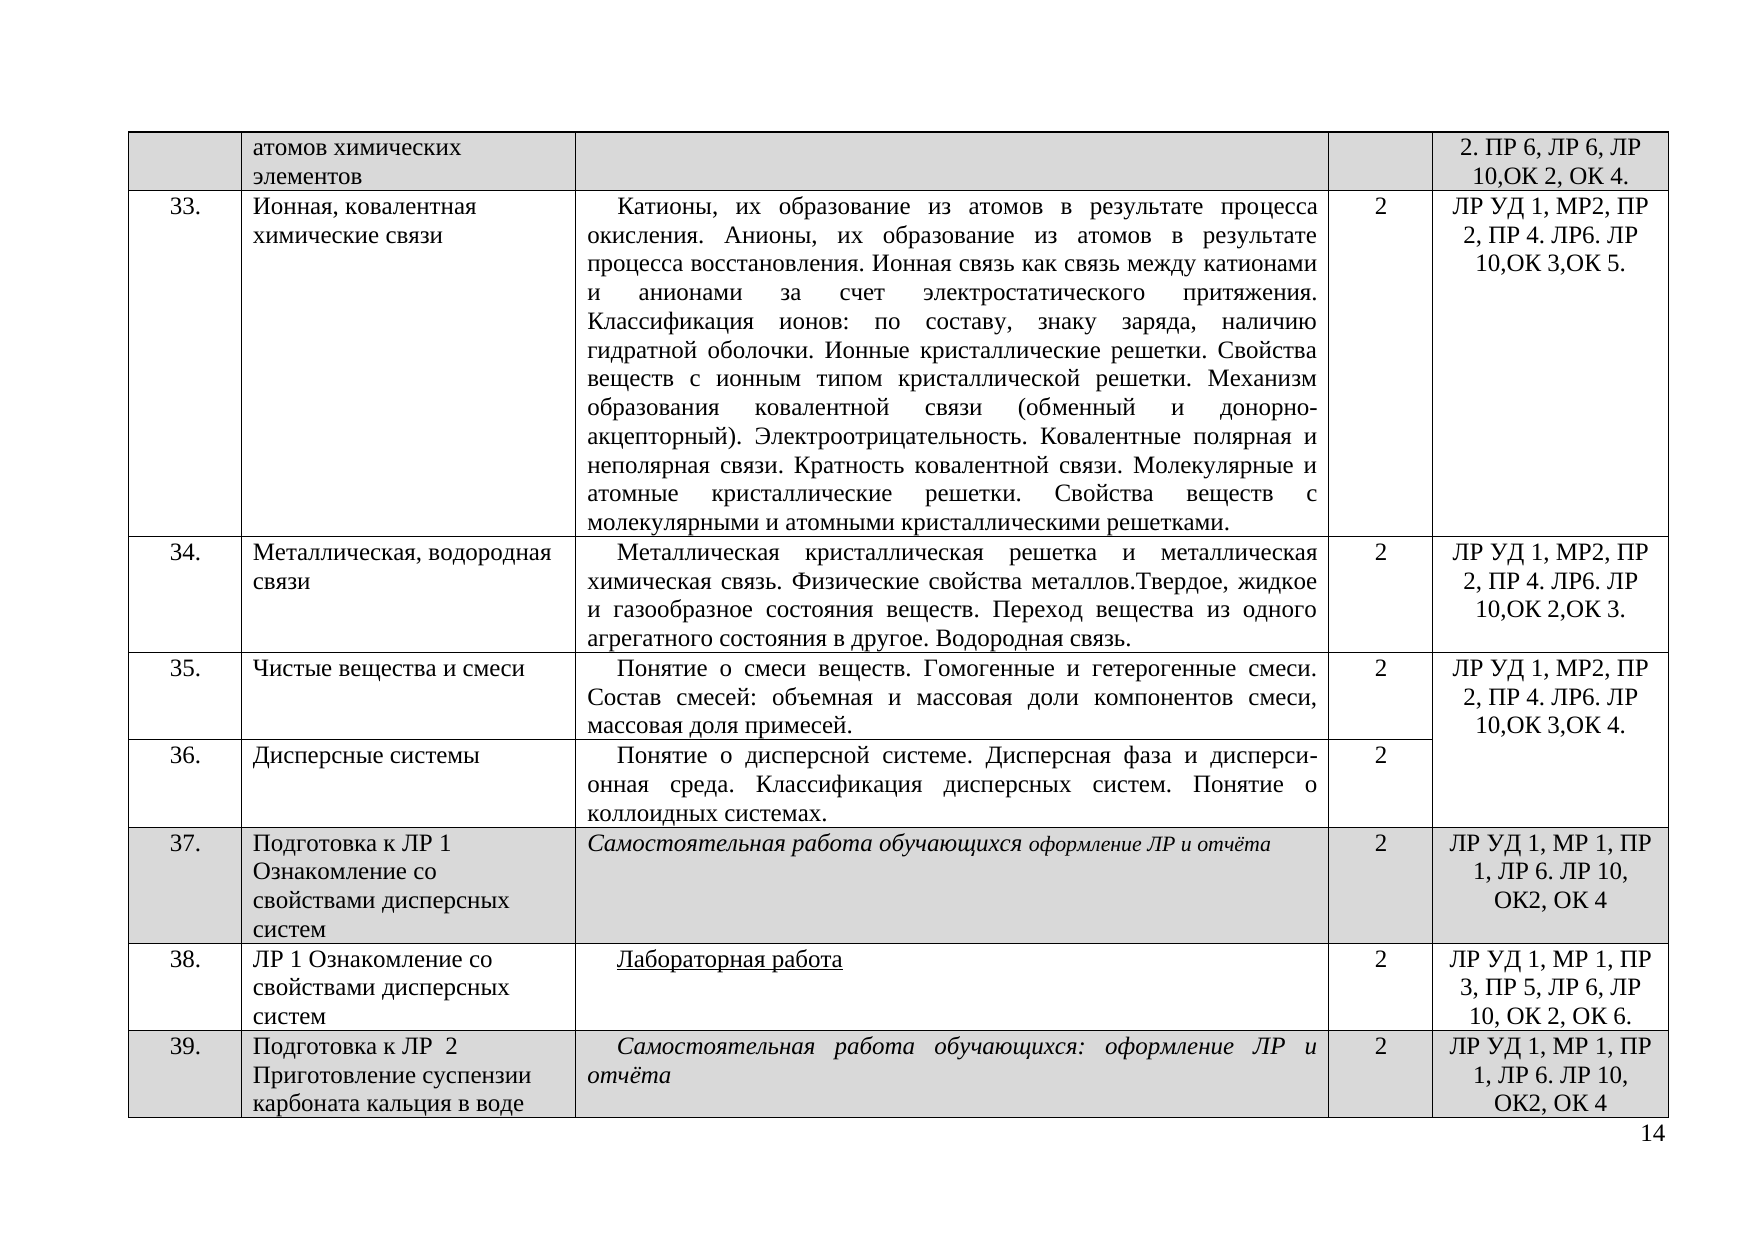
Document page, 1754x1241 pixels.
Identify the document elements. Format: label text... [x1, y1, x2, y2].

table_cell 38. [129, 944, 241, 1030]
table_cell Катионы, их образование из атомов в результате процесса окисления. Анионы, их образование из атомов в результате процесса восстановления. Ионная связь как связь между катионами и анионами за счет электростатического притяжения. Классификация ионов: по составу, знаку заряда, наличию гидратной оболочки. Ионные кристаллические решетки. Свойства веществ с ионным типом кристаллической решетки. Механизм образования ковалентной связи (обменный и донорно-акцепторный). Электроотрицательность. Ковалентные полярная и неполярная связи. Кратность ковалентной связи. Молекулярные и атомные кристаллические решетки. Свойства веществ с молекулярными и атомными кристаллическими решетками. [576, 191, 1328, 536]
table_cell 35. [129, 653, 241, 739]
table_cell Ионная, ковалентная химические связи [242, 191, 575, 536]
table_cell Подготовка к ЛР 2 Приготовление суспензии карбоната кальция в воде [242, 1031, 575, 1117]
table_cell Самостоятельная работа обучающихся оформление ЛР и отчёта [576, 828, 1328, 943]
table_cell 2 [1329, 191, 1432, 536]
table_cell Металлическая кристаллическая решетка и металлическая химическая связь. Физические свойства металлов.Твердое, жидкое и газообразное состояния веществ. Переход вещества из одного агрегатного состояния в другое. Водородная связь. [576, 537, 1328, 652]
table_cell 2 [1329, 537, 1432, 652]
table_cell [1433, 1031, 1668, 1117]
table_cell 34. [129, 537, 241, 652]
table_cell Дисперсные системы [242, 740, 575, 827]
table_cell ЛР УД 1, МР2, ПР 2, ПР 4. ЛР6. ЛР 10,ОК 3,ОК 4. [1433, 653, 1668, 827]
table_cell 32. [129, 133, 241, 190]
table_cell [576, 1031, 1328, 1117]
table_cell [242, 133, 575, 190]
table_cell Чистые вещества и смеси [242, 653, 575, 739]
table_cell ЛР УД 1, МР 1, ПР 1, ЛР 6. ЛР 10, ОК2, ОК 4 [1433, 828, 1668, 943]
table_cell 2 [1329, 653, 1432, 739]
table_cell Подготовка к ЛР 1 Ознакомление со свойствами дисперсных систем [242, 828, 575, 943]
table_cell Понятие о смеси веществ. Гомогенные и гетерогенные смеси. Состав смесей: объемная и массовая доли компонентов смеси, массовая доля примесей. [576, 653, 1328, 739]
table_cell ЛР 1 Ознакомление со свойствами дисперсных систем [242, 944, 575, 1030]
table_cell ЛР УД 1, МР2, ПР 2, ПР 4. ЛР6. ЛР 10,ОК 3,ОК 5. [1433, 191, 1668, 536]
table_cell 2 [1329, 828, 1432, 943]
table_cell 39. [129, 1031, 241, 1117]
table_cell Металлическая, водородная связи [242, 537, 575, 652]
table_cell 33. [129, 191, 241, 536]
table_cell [576, 133, 1328, 190]
table_cell Понятие о дисперсной системе. Дисперсная фаза и дисперсионная среда. Классификация дисперсных систем. Понятие о коллоидных системах. [576, 740, 1328, 827]
table_cell 2 [1329, 1031, 1432, 1117]
table_cell Лабораторная работа [576, 944, 1328, 1030]
table_cell 36. [129, 740, 241, 827]
table_cell ЛР УД 1, МР 1, ПР 3, ПР 5, ЛР 6, ЛР 10, ОК 2, ОК 6. [1433, 944, 1668, 1030]
table_cell 37. [129, 828, 241, 943]
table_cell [1433, 133, 1668, 190]
table_cell 2 [1329, 740, 1432, 827]
table_cell 2 [1329, 133, 1432, 190]
table_cell ЛР УД 1, МР2, ПР 2, ПР 4. ЛР6. ЛР 10,ОК 2,ОК 3. [1433, 537, 1668, 652]
table_cell 2 [1329, 944, 1432, 1030]
